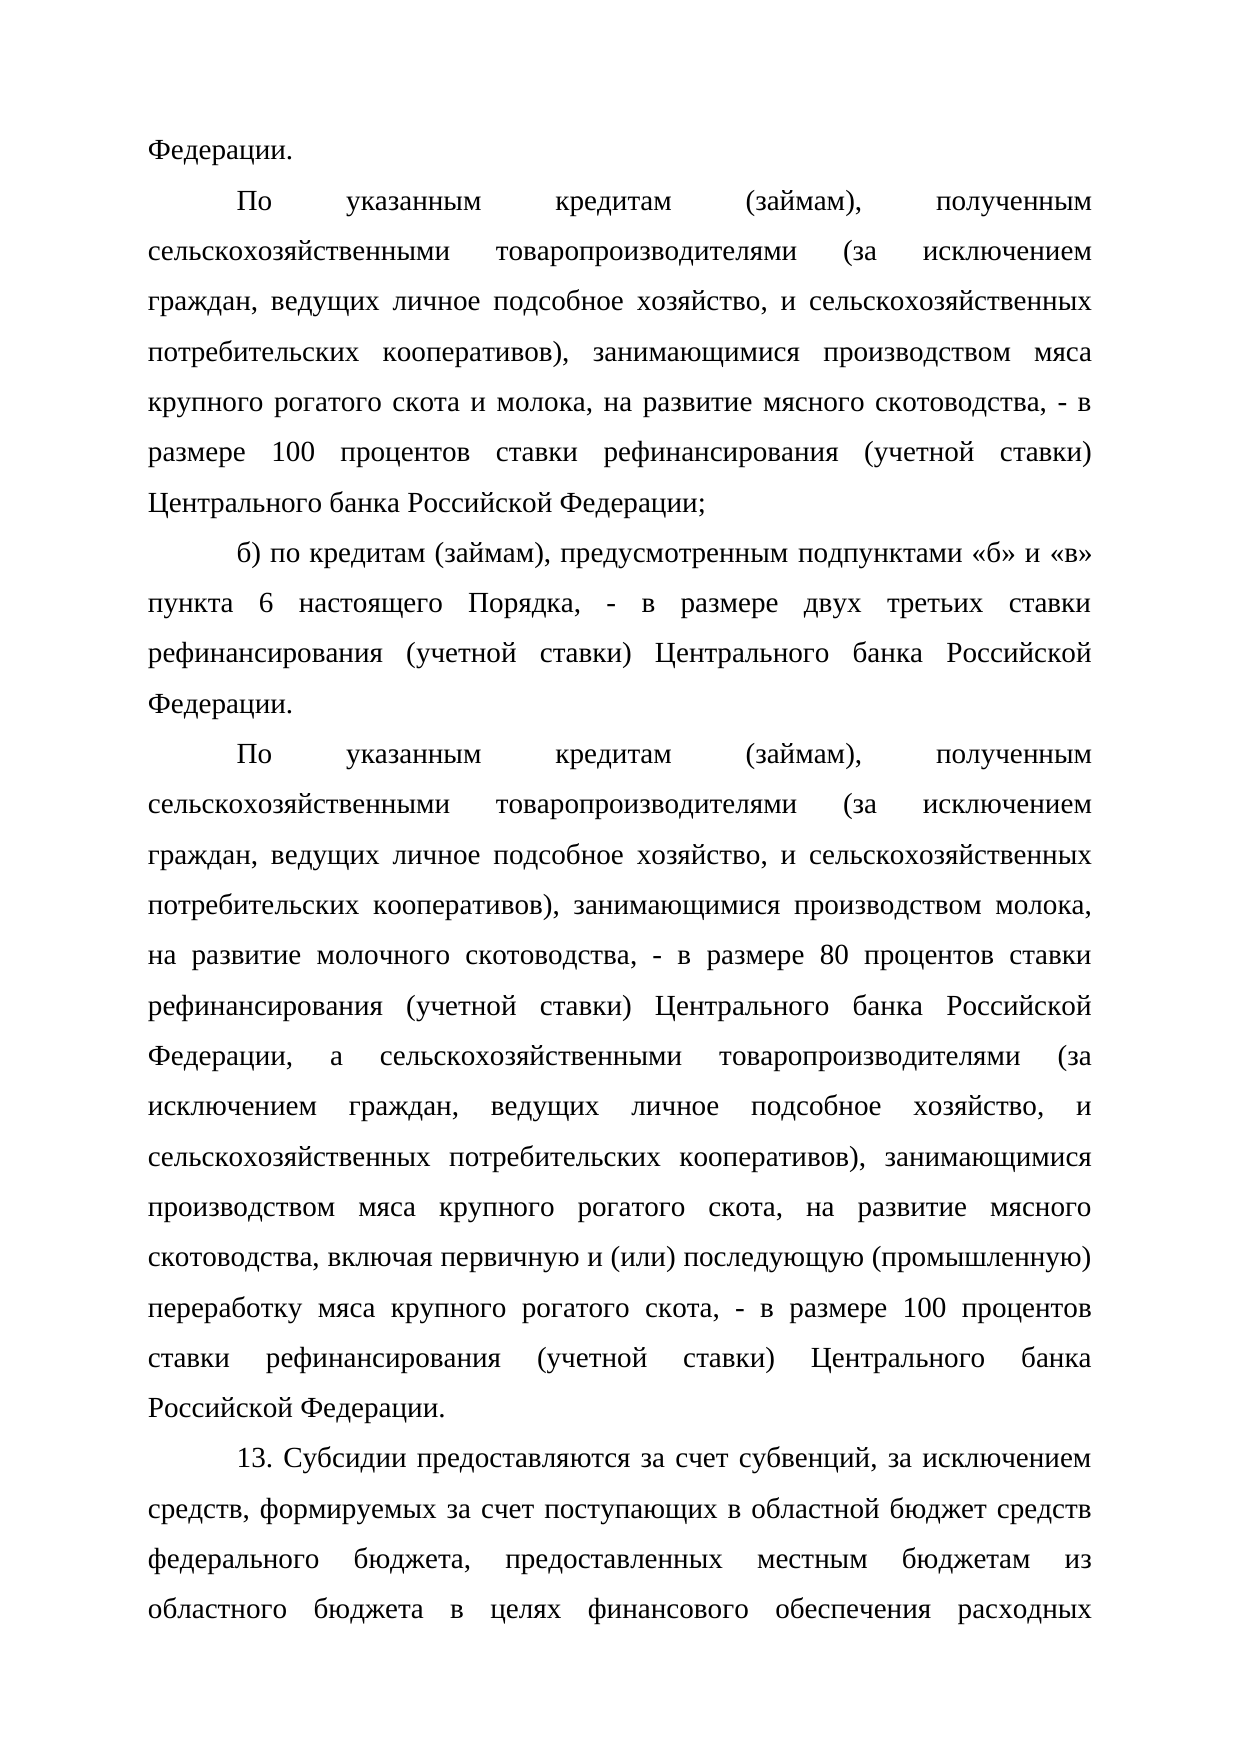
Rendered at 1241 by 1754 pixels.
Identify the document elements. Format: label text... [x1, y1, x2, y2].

text б) по кредитам (займам), предусмотренным подпунктами «б» и «в» пункта 6 настоящего Порядка, - в размере двух третьих ставки рефинансирования (учетной ставки) Центрального банка Российской Федерации. [148, 535, 1092, 719]
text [148, 132, 1092, 166]
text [148, 1441, 1092, 1625]
text По указанным кредитам (займам), полученным сельскохозяйственными товаропроизводителями (за исключением граждан, ведущих личное подсобное хозяйство, и сельскохозяйственных потребительских кооперативов), занимающимися производством молока, на развитие молочного скотоводства, - в размере 80 процентов ставки рефинансирования (учетной ставки) Центрального банка Российской Федерации, а сельскохозяйственными товаропроизводителями (за исключением граждан, ведущих личное подсобное хозяйство, и сельскохозяйственных потребительских кооперативов), занимающимися производством мяса крупного рогатого скота, на развитие мясного скотоводства, включая первичную и (или) последующую (промышленную) переработку мяса крупного рогатого скота, - в размере 100 процентов ставки рефинансирования (учетной ставки) Центрального банка Российской Федерации. [148, 736, 1092, 1424]
text По указанным кредитам (займам), полученным сельскохозяйственными товаропроизводителями (за исключением граждан, ведущих личное подсобное хозяйство, и сельскохозяйственных потребительских кооперативов), занимающимися производством мяса крупного рогатого скота и молока, на развитие мясного скотоводства, - в размере 100 процентов ставки рефинансирования (учетной ставки) Центрального банка Российской Федерации; [148, 183, 1092, 518]
